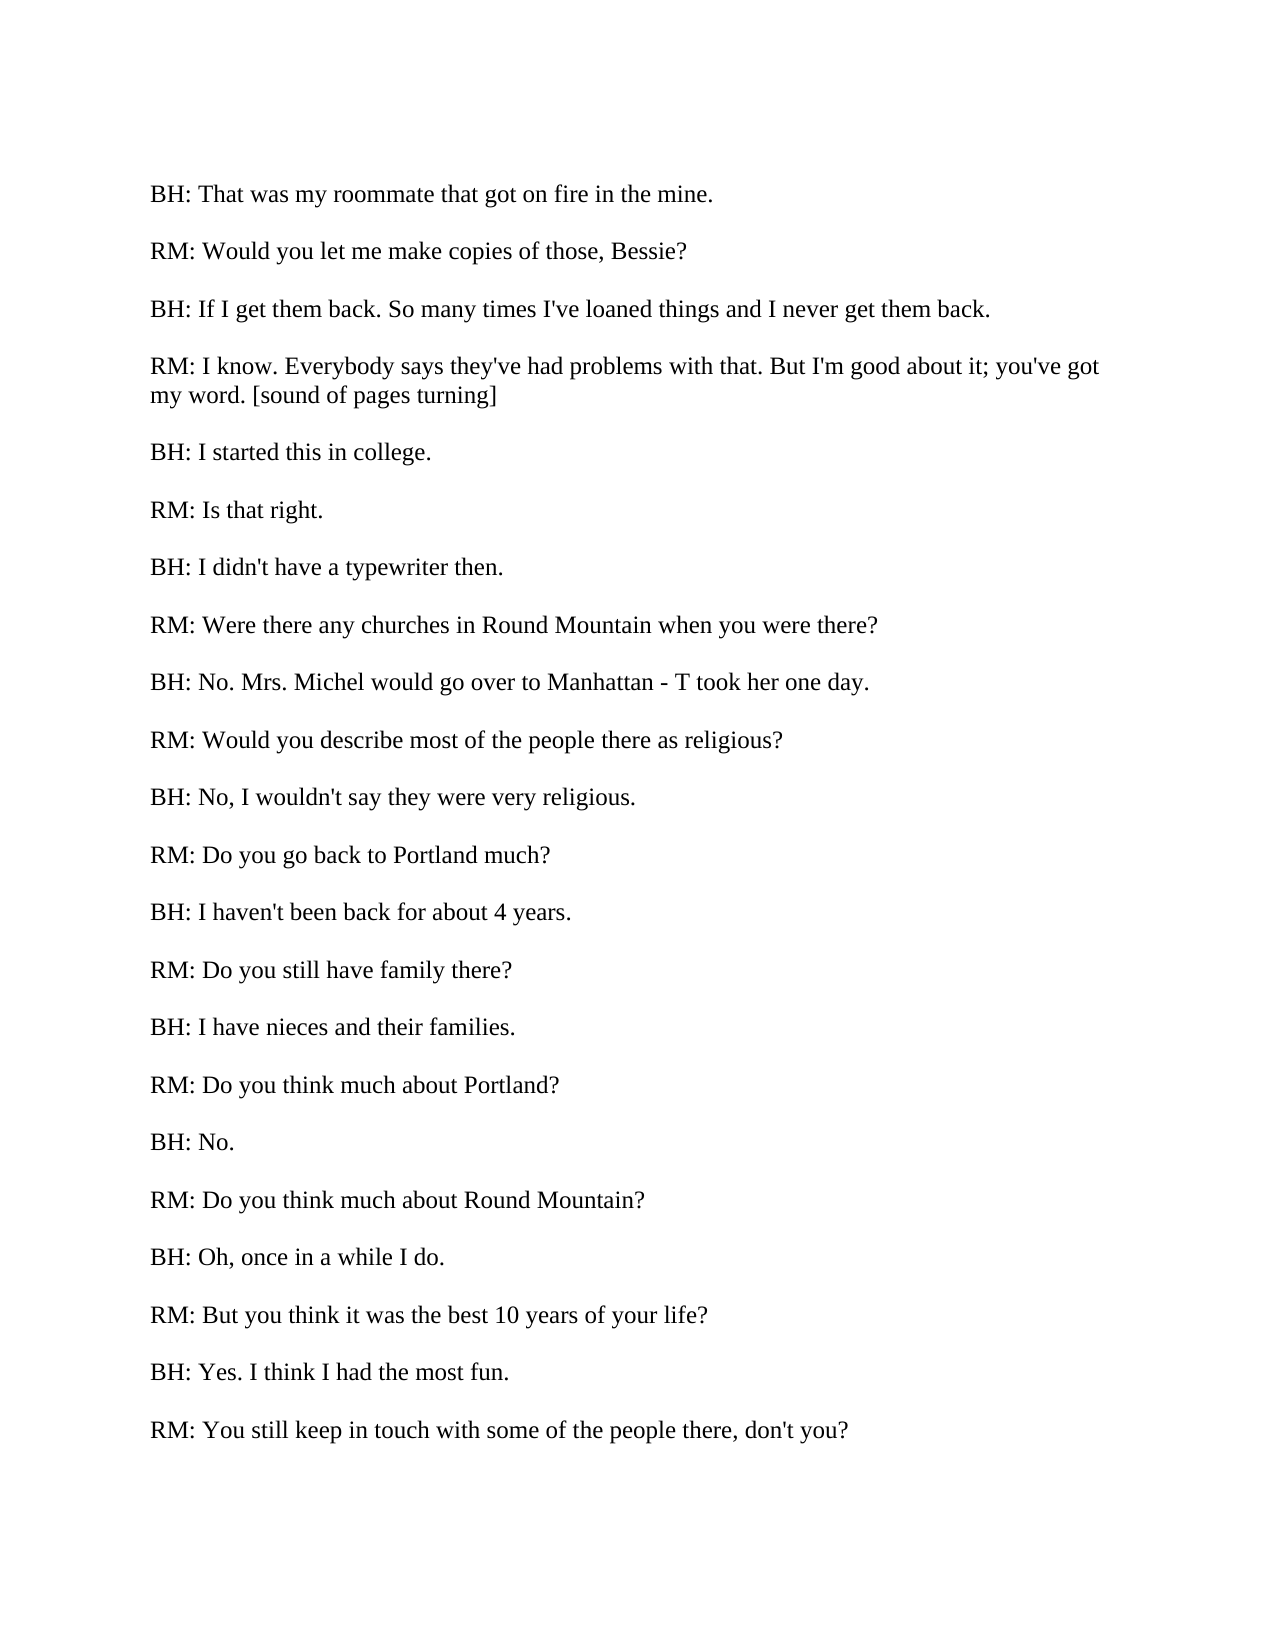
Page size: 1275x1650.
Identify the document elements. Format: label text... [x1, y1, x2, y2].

text BH: That was my roommate that got on fire in the mine. [150, 179, 1125, 207]
text BH: Oh, once in a while I do. [150, 1242, 1125, 1271]
text BH: No. Mrs. Michel would go over to Manhattan - T took her one day. [150, 667, 1125, 696]
text RM: Do you go back to Portland much? [150, 840, 1125, 869]
text RM: I know. Everybody says they've had problems with that. But I'm good about it; you've got my word. [sound of pages turning] [150, 351, 1125, 409]
text RM: Is that right. [150, 495, 1125, 524]
text BH: If I get them back. So many times I've loaned things and I never get them back. [150, 294, 1125, 322]
text BH: No. [150, 1127, 1125, 1156]
text BH: I have nieces and their families. [150, 1012, 1125, 1041]
text RM: Would you let me make copies of those, Bessie? [150, 236, 1125, 265]
text RM: You still keep in touch with some of the people there, don't you? [150, 1415, 1125, 1444]
text RM: Do you still have family there? [150, 955, 1125, 984]
text RM: Do you think much about Round Mountain? [150, 1185, 1125, 1214]
text BH: Yes. I think I had the most fun. [150, 1357, 1125, 1386]
text BH: I haven't been back for about 4 years. [150, 897, 1125, 926]
text BH: I didn't have a typewriter then. [150, 552, 1125, 581]
text RM: Were there any churches in Round Mountain when you were there? [150, 610, 1125, 639]
text RM: Do you think much about Portland? [150, 1070, 1125, 1099]
text RM: But you think it was the best 10 years of your life? [150, 1300, 1125, 1329]
text BH: No, I wouldn't say they were very religious. [150, 782, 1125, 811]
text BH: I started this in college. [150, 437, 1125, 466]
text RM: Would you describe most of the people there as religious? [150, 725, 1125, 754]
